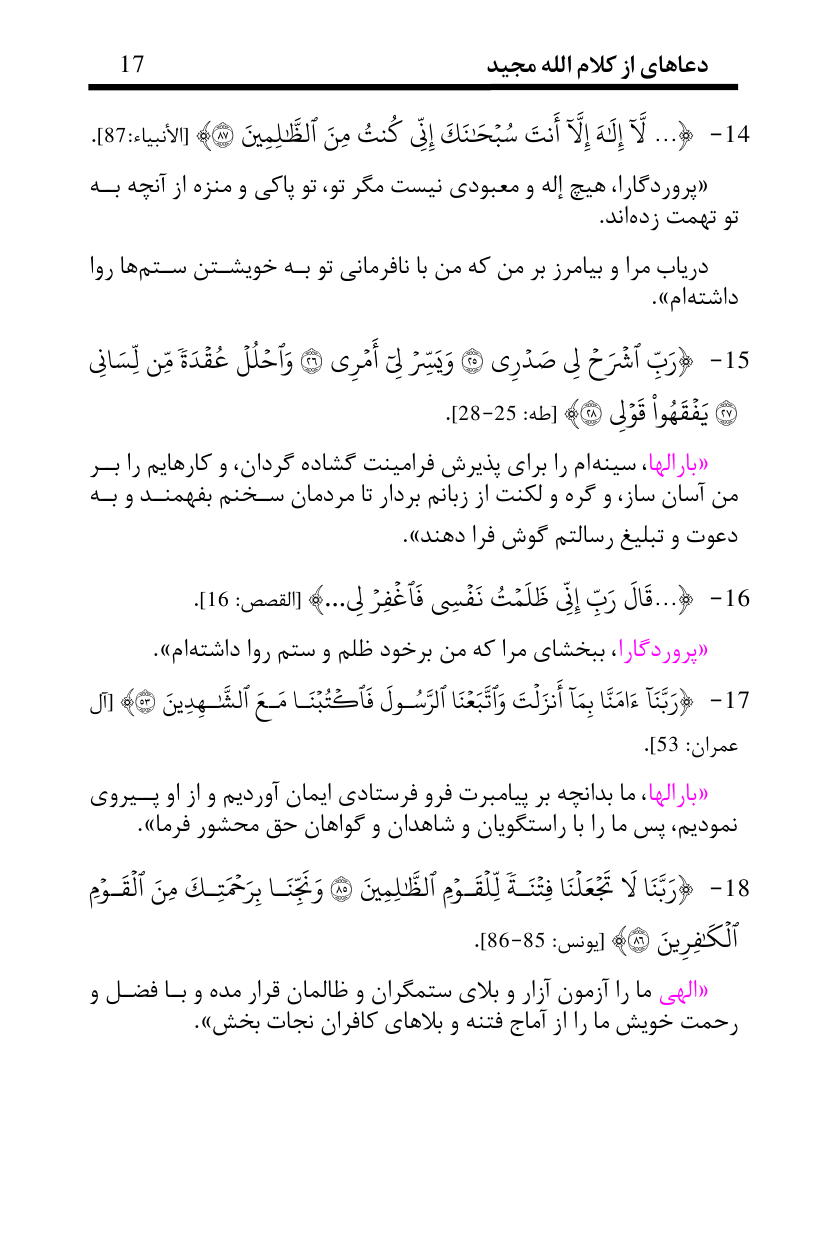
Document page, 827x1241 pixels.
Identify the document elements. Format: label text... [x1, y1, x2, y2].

text «پروردگارا، هيچ إله و معبودی نيست مگر تو، تو پاکی و منزه از آنچه به تو تهمت زده‌اند. [89, 160, 738, 241]
text «بارالها، سينه‌ام را برای پذيرش فرامينت گشاده گردان، و کارهايم را بر من آسان ساز، و گره و لکنت از زبانم بردار تا مردمان سخنم بفهمند و به دعوت و تبليغ رسالتم گوش فرا دهند». [89, 438, 738, 559]
list ﴿...قَالَ رَبِّ إِنِّي ظَلَمۡتُ نَفۡسِي فَٱغۡفِرۡ لِي...﴾ [القصص: 16]. [89, 572, 738, 624]
list ﴿... لَّآ إِلَٰهَ إِلَّآ أَنتَ سُبۡحَٰنَكَ إِنِّي كُنتُ مِنَ ٱلظَّٰلِمِينَ ٨٧﴾ [الأنبياء:87]. [89, 109, 738, 160]
text «بارالها، ما بدانچه بر پيامبرت فرو فرستادی ايمان آورديم و از او پيروی نموديم، پس ما را با راستگويان و شاهدان و گواهان حق محشور فرما». [89, 768, 738, 849]
list ﴿رَبَّنَآ ءَامَنَّا بِمَآ أَنزَلۡتَ وَٱتَّبَعۡنَا ٱلرَّسُولَ فَٱكۡتُبۡنَا مَعَ ٱلشَّٰهِدِينَ ٥٣﴾ [آل عمران: 53]. [89, 677, 738, 768]
list ﴿رَبَّنَا لَا تَجۡعَلۡنَا فِتۡنَةٗ لِّلۡقَوۡمِ ٱلظَّٰلِمِينَ ٨٥ وَنَجِّنَا بِرَحۡمَتِكَ مِنَ ٱلۡقَوۡمِ ٱلۡكَٰفِرِينَ ٨٦﴾ [يونس: 85-86]. [89, 862, 738, 965]
text «پروردگارا، ببخشای مرا که من برخود ظلم و ستم روا داشته‌ام». [89, 624, 738, 664]
list ﴿رَبِّ ٱشۡرَحۡ لِي صَدۡرِي ٢٥ وَيَسِّرۡ لِيٓ أَمۡرِي ٢٦ وَٱحۡلُلۡ عُقۡدَةٗ مِّن لِّسَانِي ٢٧ يَفۡقَهُواْ قَوۡلِي ٢٨﴾ [طه: 25-28]. [89, 335, 738, 438]
text درياب مرا و بيامرز بر من که من با نافرمانی تو به خویشتن ستم‌ها روا داشته‌ام». [89, 241, 738, 322]
text «الهی ما را آزمون آزار و بلای ستمگران و ظالمان قرار مده و با فضل و رحمت خويش ما را از آماج فتنه و بلاهای کافران نجات بخش». [89, 965, 738, 1046]
